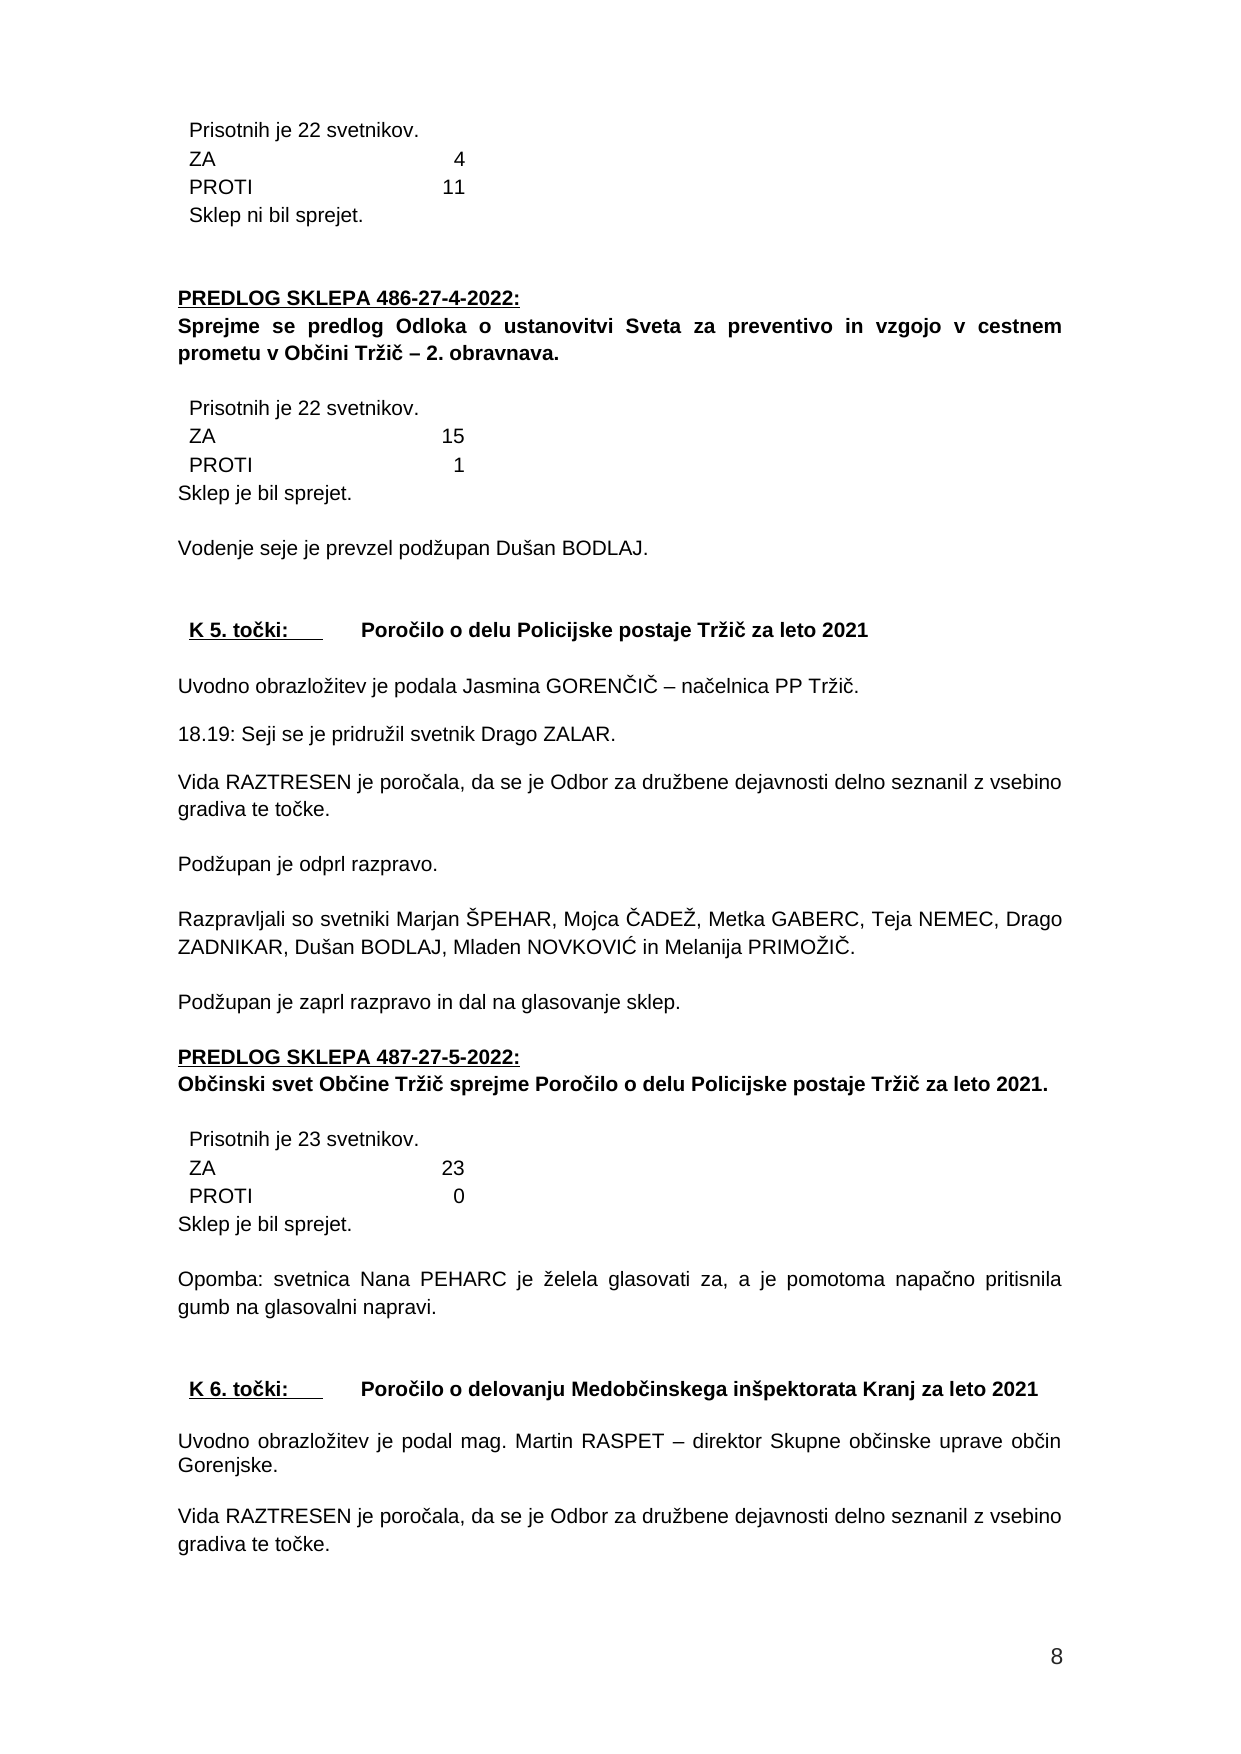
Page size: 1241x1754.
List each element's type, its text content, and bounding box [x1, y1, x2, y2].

table_header K 5. točki: [178, 618, 349, 646]
table_cell 4 [289, 146, 476, 174]
table_cell PROTI [178, 175, 289, 203]
text Razpravljali so svetniki Marjan ŠPEHAR, Mojca ČADEŽ, Metka GABERC, Teja NEMEC, Drago ZADNIKAR, Dušan BODLAJ, Mladen NOVKOVIĆ in Melanija PRIMOŽIČ. [178, 907, 1063, 959]
table_header K 6. točki: [178, 1377, 349, 1428]
table_cell 11 [289, 175, 476, 203]
table_cell ZA [178, 146, 289, 174]
table_header Prisotnih je 23 svetnikov. [178, 1127, 476, 1156]
table_cell 15 [289, 424, 476, 452]
text Podžupan je zaprl razpravo in dal na glasovanje sklep. [178, 990, 1063, 1014]
text 18.19: Seji se je pridružil svetnik Drago ZALAR. [178, 722, 1063, 746]
text PREDLOG SKLEPA 486-27-4-2022: [178, 286, 1063, 310]
text Uvodno obrazložitev je podal mag. Martin RASPET – direktor Skupne občinske uprave občin Gorenjske. [178, 1428, 1063, 1476]
text Vodenje seje je prevzel podžupan Dušan BODLAJ. [178, 536, 1063, 560]
table_header Poročilo o delovanju Medobčinskega inšpektorata Kranj za leto 2021 [349, 1377, 1063, 1428]
table_cell 23 [289, 1156, 476, 1184]
text Vida RAZTRESEN je poročala, da se je Odbor za družbene dejavnosti delno seznanil z vsebino gradiva te točke. [178, 770, 1063, 821]
text Sklep je bil sprejet. [178, 1212, 1063, 1236]
table_header Prisotnih je 22 svetnikov. [178, 396, 476, 424]
text Občinski svet Občine Tržič sprejme Poročilo o delu Policijske postaje Tržič za leto 2021. [178, 1072, 1063, 1096]
table_cell ZA [178, 1156, 289, 1184]
table_header Poročilo o delu Policijske postaje Tržič za leto 2021 [350, 618, 1063, 646]
text Sklep je bil sprejet. [178, 481, 1063, 505]
table_cell PROTI [178, 1184, 289, 1212]
table_cell Sklep ni bil sprejet. [178, 203, 476, 231]
text Opomba: svetnica Nana PEHARC je želela glasovati za, a je pomotoma napačno pritisnila gumb na glasovalni napravi. [178, 1267, 1063, 1318]
table_cell 0 [289, 1184, 476, 1212]
text Podžupan je odprl razpravo. [178, 852, 1063, 876]
table_cell 1 [289, 453, 476, 481]
text Sprejme se predlog Odloka o ustanovitvi Sveta za preventivo in vzgojo v cestnem prometu v Občini Tržič – 2. obravnava. [178, 313, 1063, 365]
text PREDLOG SKLEPA 487-27-5-2022: [178, 1045, 1063, 1069]
text Vida RAZTRESEN je poročala, da se je Odbor za družbene dejavnosti delno seznanil z vsebino gradiva te točke. [178, 1504, 1063, 1555]
table_cell ZA [178, 424, 289, 452]
text Uvodno obrazložitev je podala Jasmina GORENČIČ – načelnica PP Tržič. [178, 674, 1063, 698]
table_header Prisotnih je 22 svetnikov. [178, 118, 476, 146]
table_cell PROTI [178, 453, 289, 481]
